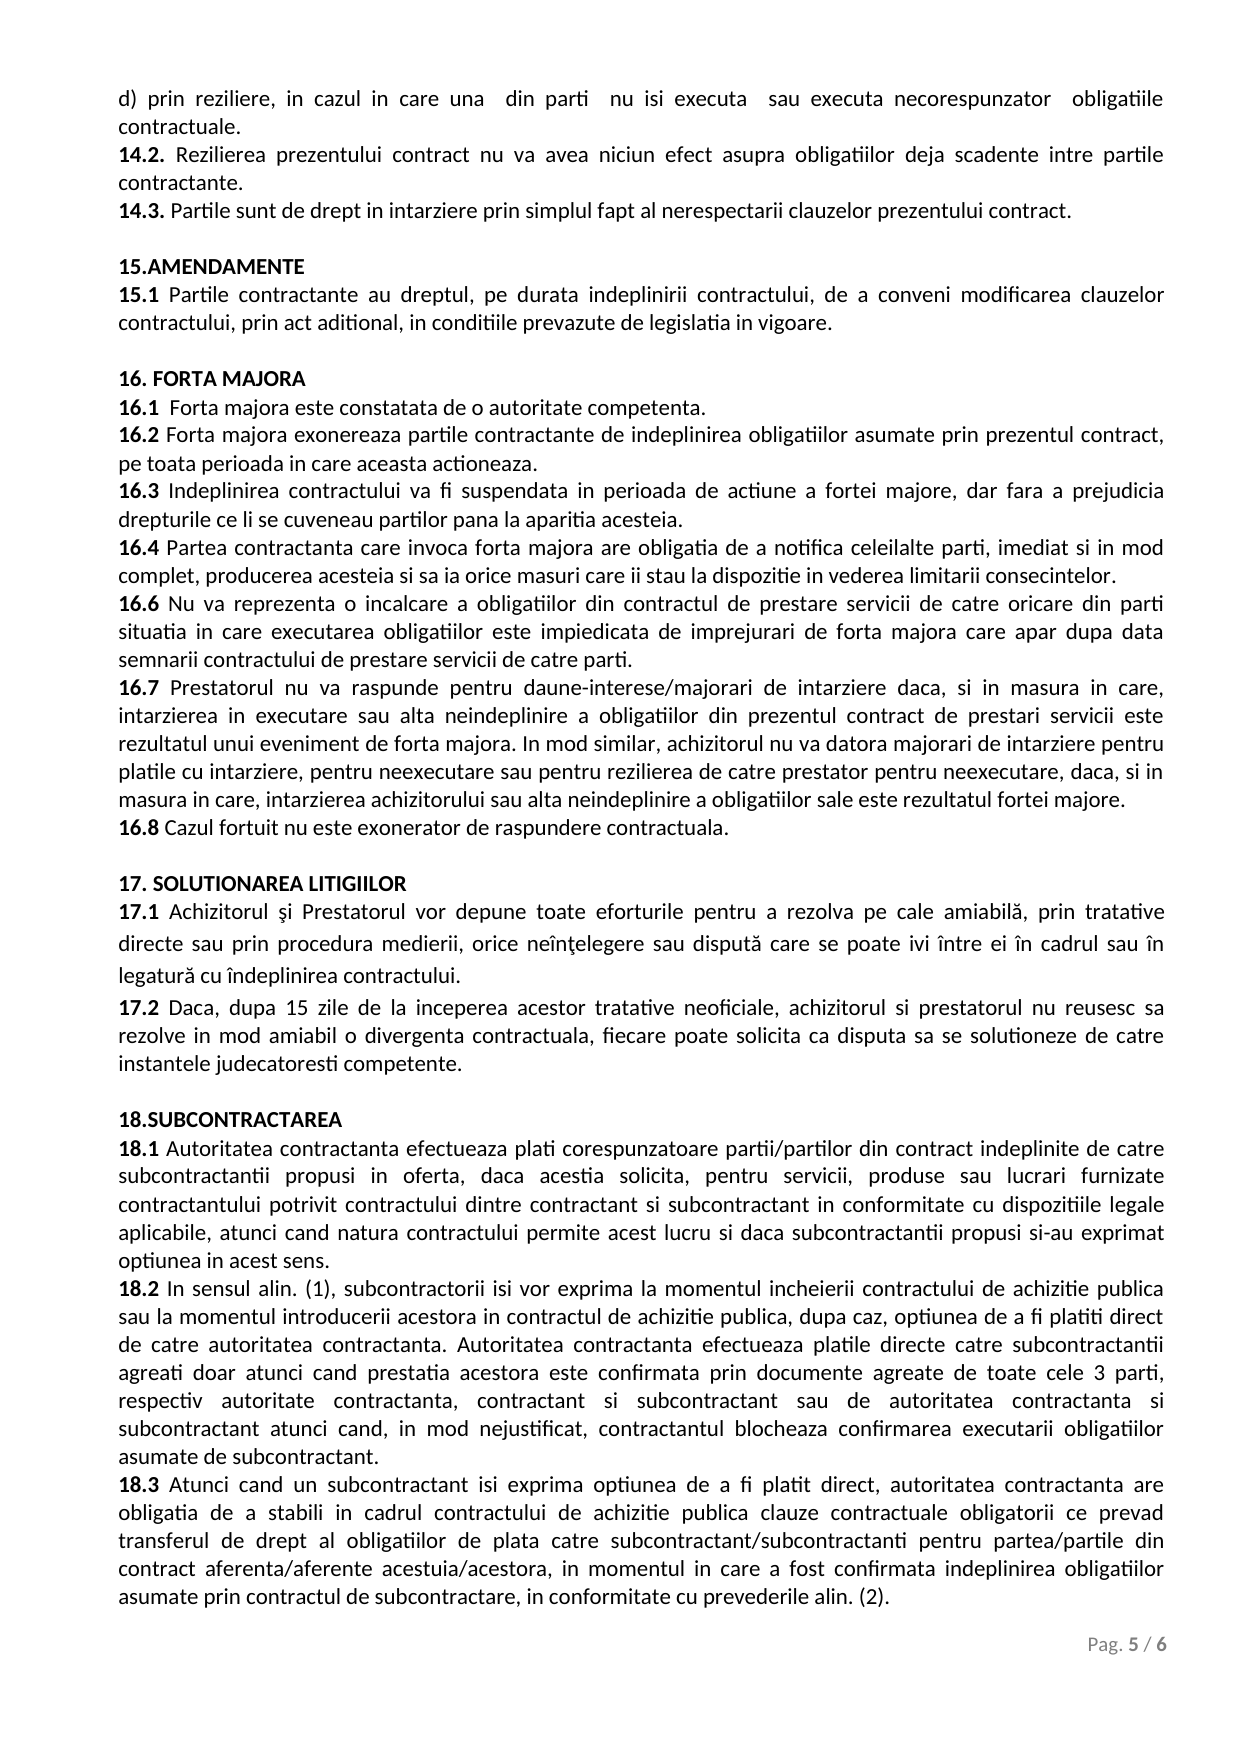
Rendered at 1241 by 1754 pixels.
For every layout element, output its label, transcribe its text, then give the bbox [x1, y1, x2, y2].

text 17. SOLUTIONAREA LITIGIILOR [118, 869, 1166, 897]
text 17.2 Daca, dupa 15 zile de la inceperea acestor tratative neoficiale, achizitorul si prestatorul nu reusesc sa rezolve in mod amiabil o divergenta contractuala, fiecare poate solicita ca disputa sa se solutioneze de catre instantele judecatoresti competente. [118, 993, 1166, 1078]
text 14.3. Partile sunt de drept in intarziere prin simplul fapt al nerespectarii clauzelor prezentului contract. [118, 196, 1166, 224]
text 16.1 Forta majora este constatata de o autoritate competenta. [118, 393, 1166, 421]
text 14.2. Rezilierea prezentului contract nu va avea niciun efect asupra obligatiilor deja scadente intre partile contractante. [118, 140, 1166, 196]
text 18.3 Atunci cand un subcontractant isi exprima optiunea de a fi platit direct, autoritatea contractanta are obligatia de a stabili in cadrul contractului de achizitie publica clauze contractuale obligatorii ce prevad transferul de drept al obligatiilor de plata catre subcontractant/subcontractanti pentru partea/partile din contract aferenta/aferente acestuia/acestora, in momentul in care a fost confirmata indeplinirea obligatiilor asumate prin contractul de subcontractare, in conformitate cu prevederile alin. (2). [118, 1470, 1166, 1610]
text 16.3 Indeplinirea contractului va fi suspendata in perioada de actiune a fortei majore, dar fara a prejudicia drepturile ce li se cuveneau partilor pana la aparitia acesteia. [118, 477, 1166, 533]
text 15.AMENDAMENTE [118, 252, 1166, 281]
text 18.1 Autoritatea contractanta efectueaza plati corespunzatoare partii/partilor din contract indeplinite de catre subcontractantii propusi in oferta, daca acestia solicita, pentru servicii, produse sau lucrari furnizate contractantului potrivit contractului dintre contractant si subcontractant in conformitate cu dispozitiile legale aplicabile, atunci cand natura contractului permite acest lucru si daca subcontractantii propusi si-au exprimat optiunea in acest sens. [118, 1134, 1166, 1274]
text 16.8 Cazul fortuit nu este exonerator de raspundere contractuala. [118, 813, 1166, 841]
text 16.7 Prestatorul nu va raspunde pentru daune-interese/majorari de intarziere daca, si in masura in care, intarzierea in executare sau alta neindeplinire a obligatiilor din prezentul contract de prestari servicii este rezultatul unui eveniment de forta majora. In mod similar, achizitorul nu va datora majorari de intarziere pentru platile cu intarziere, pentru neexecutare sau pentru rezilierea de catre prestator pentru neexecutare, daca, si in masura in care, intarzierea achizitorului sau alta neindeplinire a obligatiilor sale este rezultatul fortei majore. [118, 673, 1166, 813]
text 16. FORTA MAJORA [118, 364, 1166, 393]
text 16.2 Forta majora exonereaza partile contractante de indeplinirea obligatiilor asumate prin prezentul contract, pe toata perioada in care aceasta actioneaza. [118, 421, 1166, 477]
text 17.1 Achizitorul şi Prestatorul vor depune toate eforturile pentru a rezolva pe cale amiabilă, prin tratative directe sau prin procedura medierii, orice neînţelegere sau dispută care se poate ivi între ei în cadrul sau în legatură cu îndeplinirea contractului. [118, 897, 1166, 989]
text 15.1 Partile contractante au dreptul, pe durata indeplinirii contractului, de a conveni modificarea clauzelor contractului, prin act aditional, in conditiile prevazute de legislatia in vigoare. [118, 281, 1166, 337]
text 18.SUBCONTRACTAREA [118, 1106, 1166, 1134]
text 16.4 Partea contractanta care invoca forta majora are obligatia de a notifica celeilalte parti, imediat si in mod complet, producerea acesteia si sa ia orice masuri care ii stau la dispozitie in vederea limitarii consecintelor. [118, 533, 1166, 589]
text d) prin reziliere, in cazul in care una din parti nu isi executa sau executa necorespunzator obligatiile contractuale. [118, 84, 1166, 140]
text 16.6 Nu va reprezenta o incalcare a obligatiilor din contractul de prestare servicii de catre oricare din parti situatia in care executarea obligatiilor este impiedicata de imprejurari de forta majora care apar dupa data semnarii contractului de prestare servicii de catre parti. [118, 589, 1166, 673]
text 18.2 In sensul alin. (1), subcontractorii isi vor exprima la momentul incheierii contractului de achizitie publica sau la momentul introducerii acestora in contractul de achizitie publica, dupa caz, optiunea de a fi platiti direct de catre autoritatea contractanta. Autoritatea contractanta efectueaza platile directe catre subcontractantii agreati doar atunci cand prestatia acestora este confirmata prin documente agreate de toate cele 3 parti, respectiv autoritate contractanta, contractant si subcontractant sau de autoritatea contractanta si subcontractant atunci cand, in mod nejustificat, contractantul blocheaza confirmarea executarii obligatiilor asumate de subcontractant. [118, 1274, 1166, 1470]
